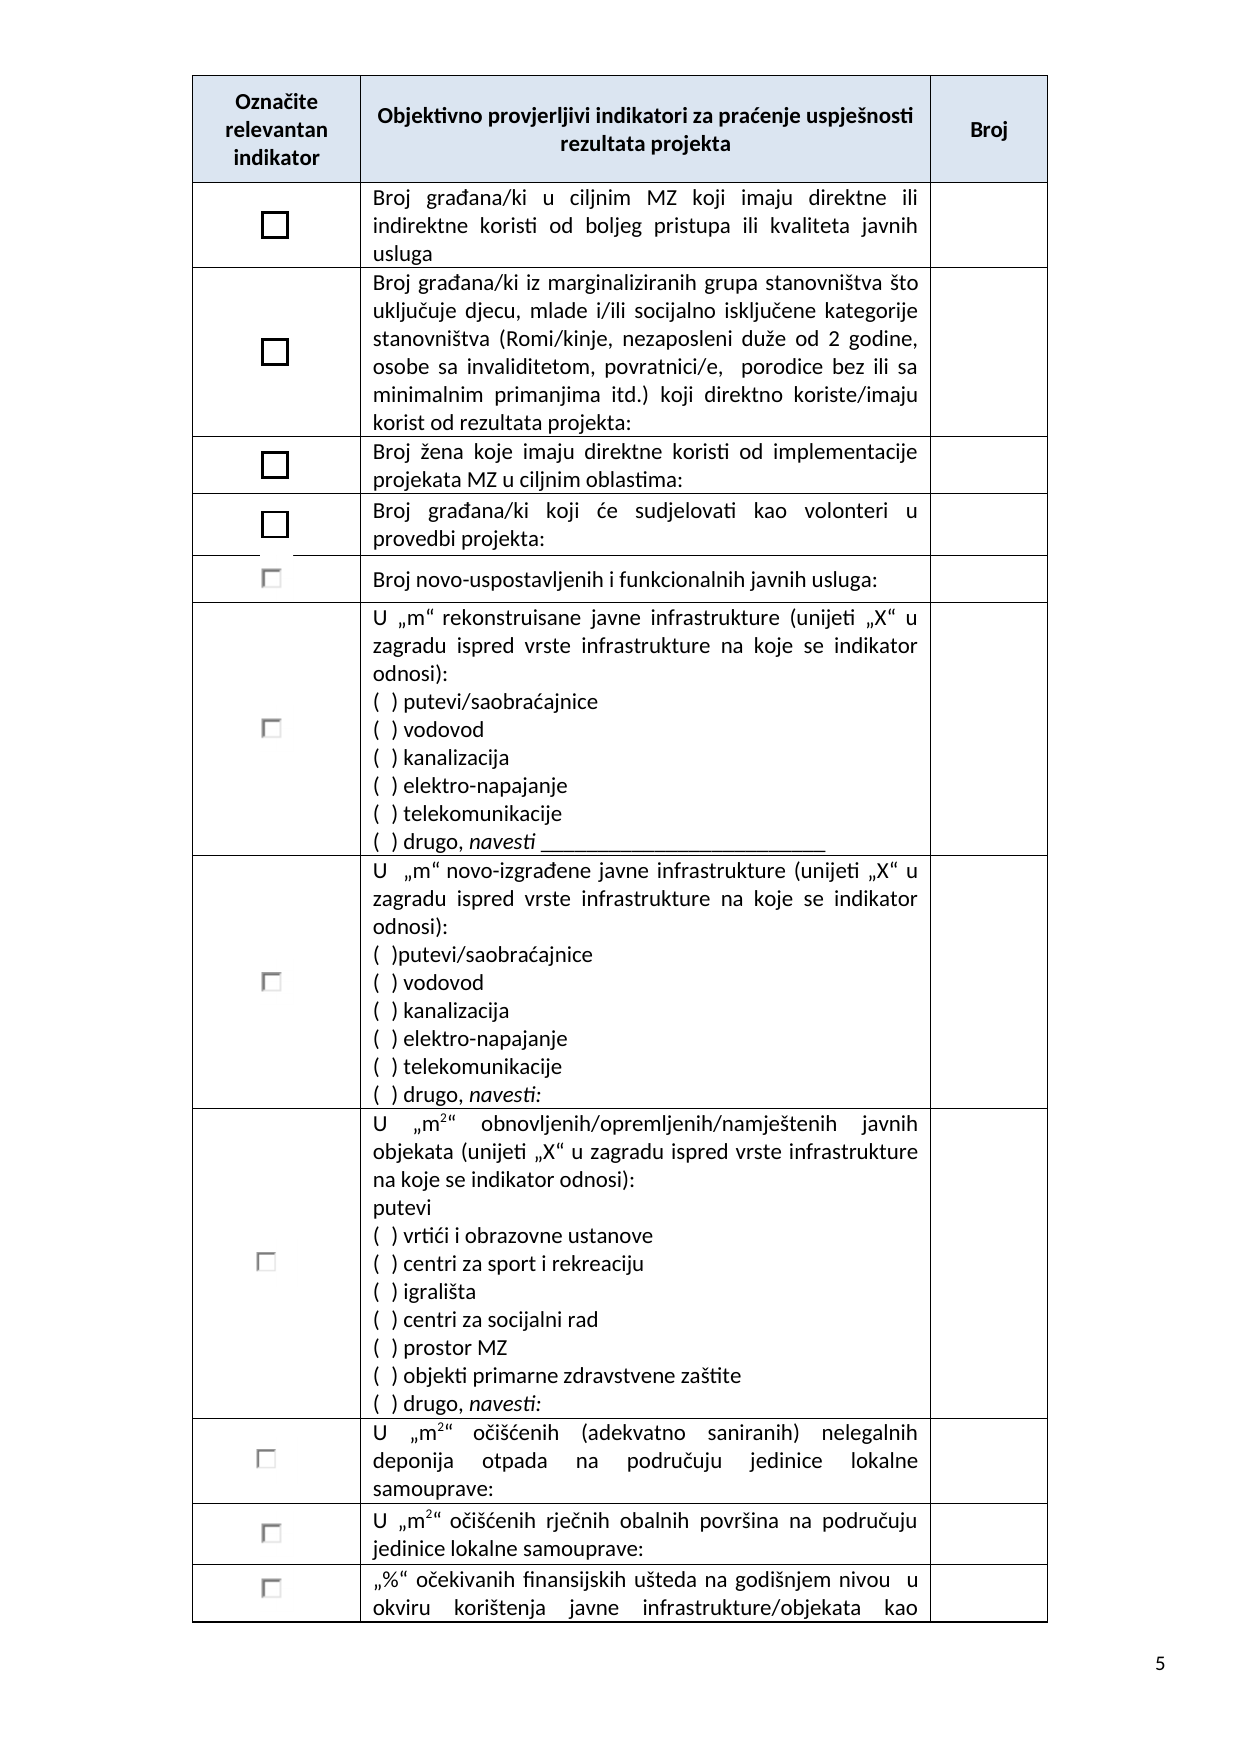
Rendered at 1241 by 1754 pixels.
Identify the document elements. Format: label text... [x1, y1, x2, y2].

table_cell [193, 183, 360, 267]
table_cell Broj građana/ki iz marginaliziranih grupa stanovništva što uključuje djecu, mlade i/ili socijalno isključene kategorije stanovništva (Romi/kinje, nezaposleni duže od 2 godine, osobe sa invaliditetom, povratnici/e, porodice bez ili sa minimalnim primanjima itd.) koji direktno koriste/imaju korist od rezultata projekta: [361, 268, 930, 436]
table_cell [931, 494, 1047, 555]
table_cell [931, 437, 1047, 493]
table_cell [294, 556, 360, 602]
table_cell [193, 1504, 360, 1564]
table_cell Broj novo-uspostavlјenih i funkcionalnih javnih usluga: [361, 556, 930, 602]
table_cell [193, 556, 260, 602]
table_header Označite relevantan indikator [193, 76, 360, 182]
table_cell U „m2“ očišćenih rječnih obalnih površina na područuju jedinice lokalne samouprave: [361, 1504, 930, 1564]
table_cell [931, 1109, 1047, 1417]
table_cell [931, 1565, 1047, 1621]
table_cell [193, 494, 360, 555]
table_header Broj [931, 76, 1047, 182]
table_header Objektivno provjerlјivi indikatori za praćenje uspješnosti rezultata projekta [361, 76, 930, 182]
table_cell [193, 437, 360, 493]
table_cell [931, 556, 1047, 602]
table_cell [193, 603, 360, 855]
table_cell [931, 1419, 1047, 1503]
table_cell U „m2“ obnovlјenih/opremlјenih/namještenih javnih objekata (unijeti „X“ u zagradu ispred vrste infrastrukture na koje se indikator odnosi): putevi ( ) vrtići i obrazovne ustanove ( ) centri za sport i rekreaciju ( ) igrališta ( ) centri za socijalni rad ( ) prostor MZ ( ) objekti primarne zdravstvene zaštite ( ) drugo, navesti: [361, 1109, 930, 1417]
table_cell [193, 856, 360, 1108]
table_cell U „m2“ očišćenih (adekvatno saniranih) nelegalnih deponija otpada na područuju jedinice lokalne samouprave: [361, 1419, 930, 1503]
table_cell [193, 1419, 360, 1503]
table_cell Broj građana/ki koji će sudjelovati kao volonteri u provedbi projekta: [361, 494, 930, 555]
table_cell [931, 603, 1047, 855]
table_cell [193, 1565, 360, 1621]
table_cell [193, 1109, 360, 1417]
table_cell [931, 183, 1047, 267]
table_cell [361, 1565, 930, 1621]
table_cell [193, 268, 360, 436]
table_cell [931, 1504, 1047, 1564]
table_cell U „m“ rekonstruisane javne infrastrukture (unijeti „X“ u zagradu ispred vrste infrastrukture na koje se indikator odnosi): ( ) putevi/saobraćajnice ( ) vodovod ( ) kanalizacija ( ) elektro-napajanje ( ) telekomunikacije ( ) drugo, navesti _________________________ [361, 603, 930, 855]
table_cell Broj građana/ki u ciljnim MZ koji imaju direktne ili indirektne koristi od boljeg pristupa ili kvaliteta javnih usluga [361, 183, 930, 267]
table_cell U „m“ novo-izgrađene javne infrastrukture (unijeti „X“ u zagradu ispred vrste infrastrukture na koje se indikator odnosi): ( )putevi/saobraćajnice ( ) vodovod ( ) kanalizacija ( ) elektro-napajanje ( ) telekomunikacije ( ) drugo, navesti: [361, 856, 930, 1108]
table_cell [931, 268, 1047, 436]
table_cell Broj žena koje imaju direktne koristi od implementacije projekata MZ u ciljnim oblastima: [361, 437, 930, 493]
table_cell [931, 856, 1047, 1108]
